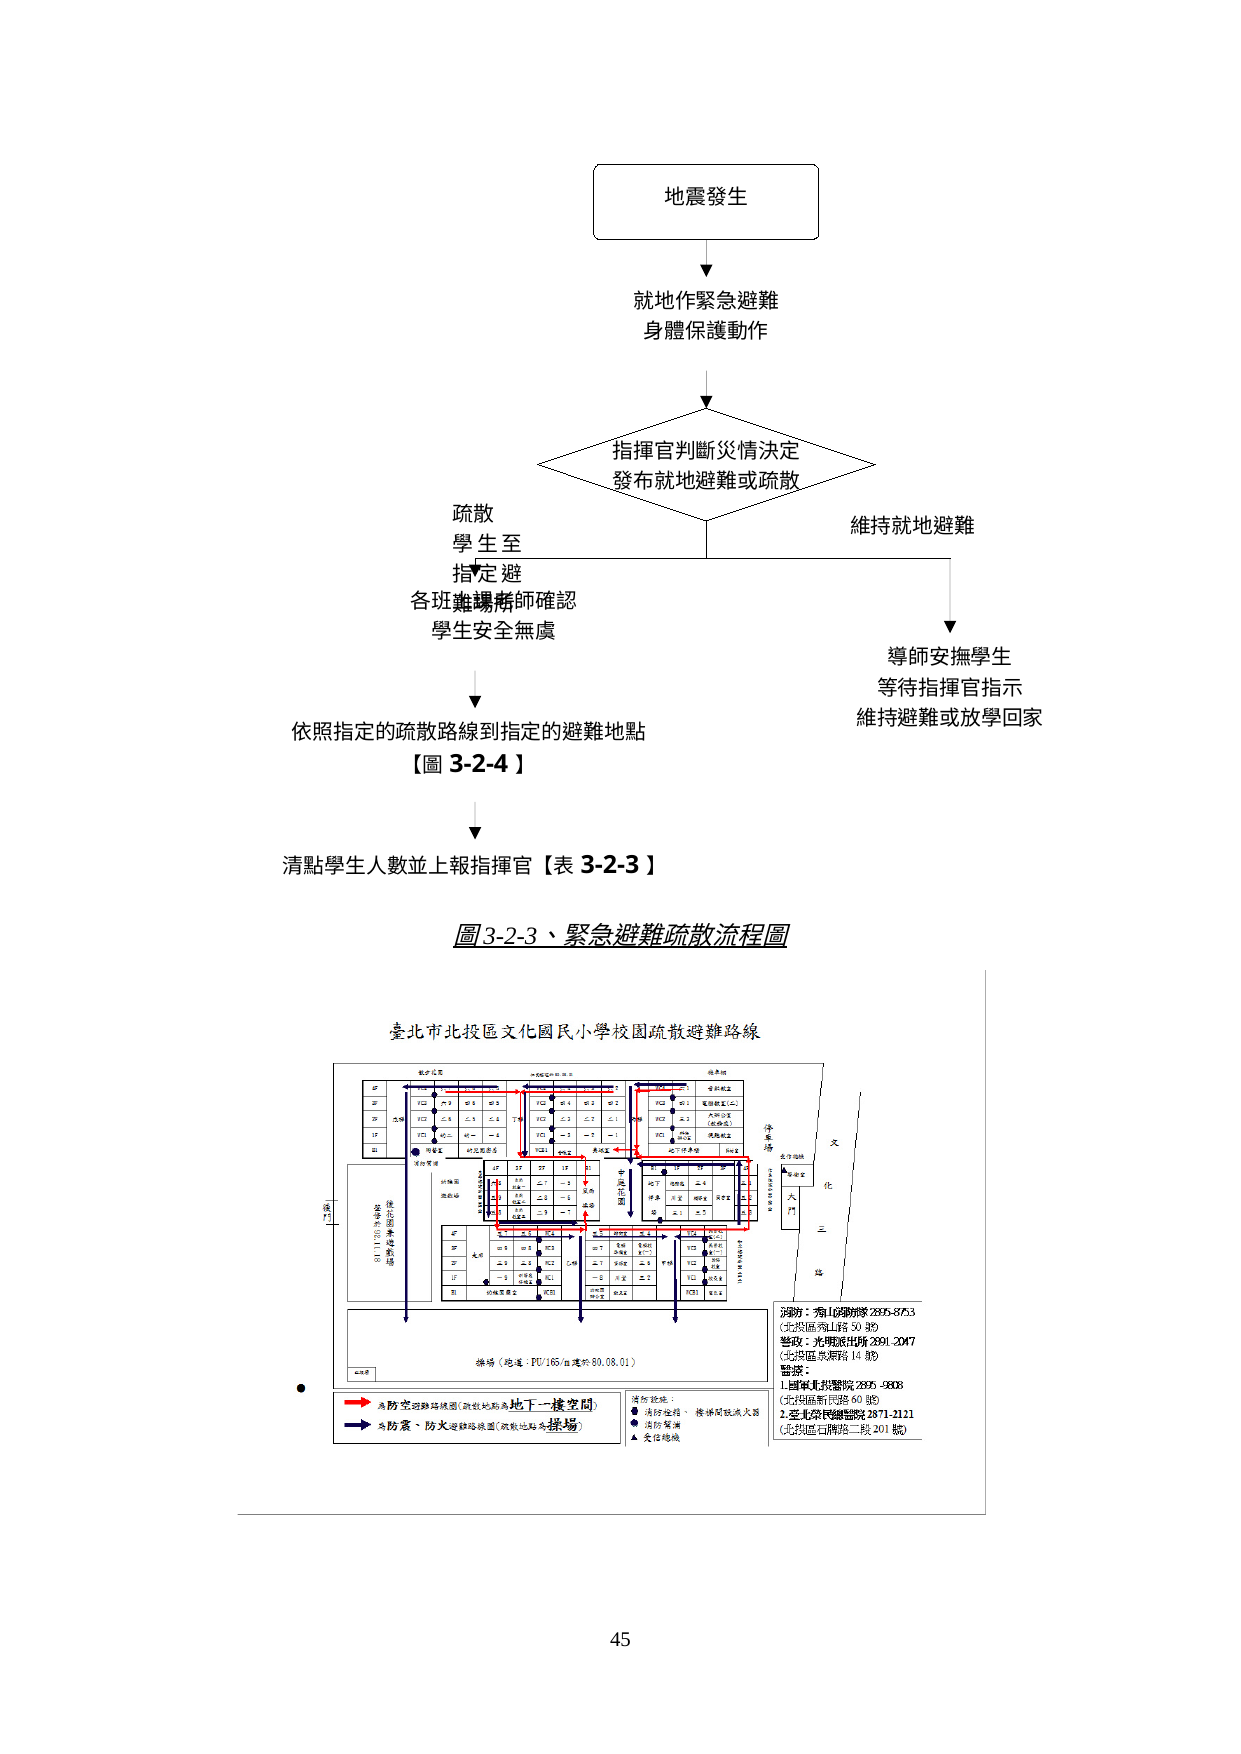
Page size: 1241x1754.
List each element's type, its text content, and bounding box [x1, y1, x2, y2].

text 圖、緊急避難疏散流程圖 [187, 914, 1053, 952]
picture [237, 970, 986, 1515]
